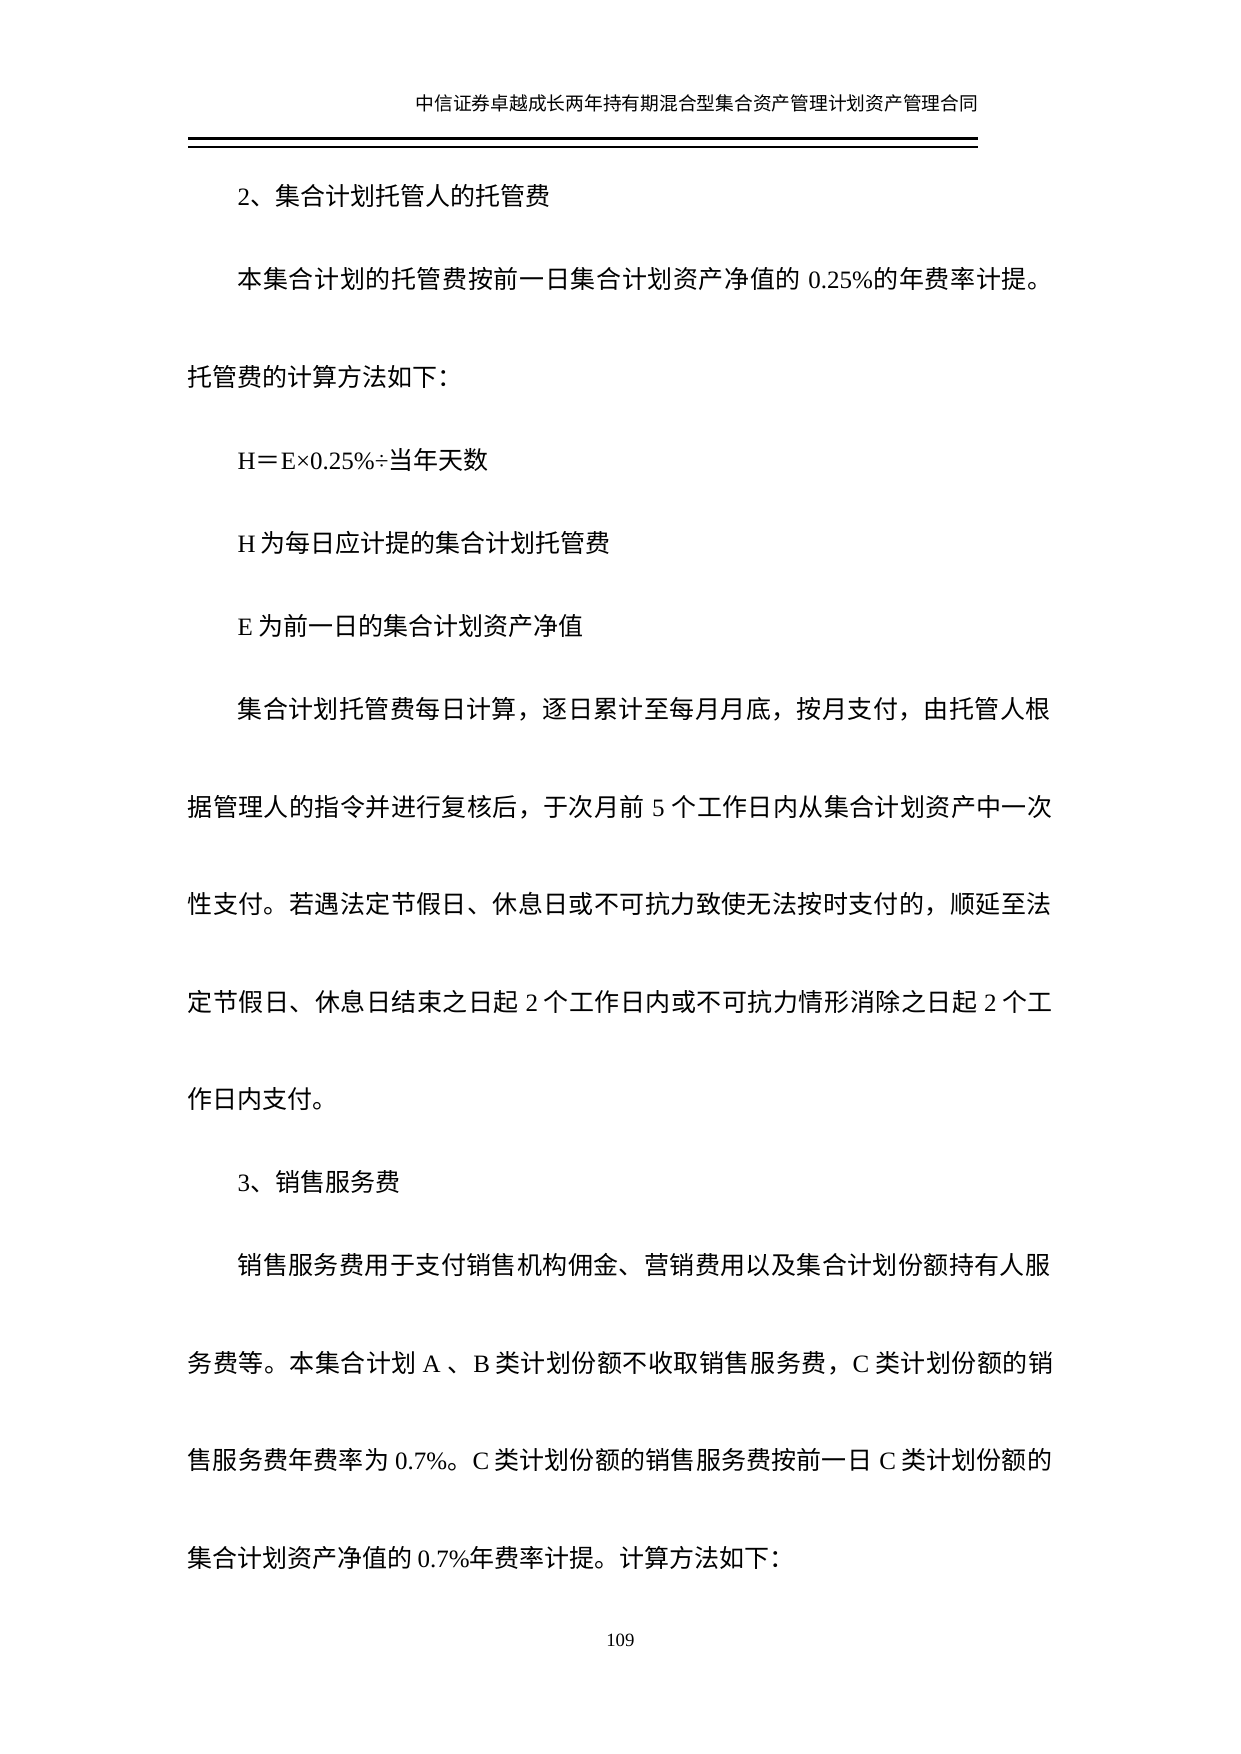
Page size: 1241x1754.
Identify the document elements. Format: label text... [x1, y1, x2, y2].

text H＝E×0.25%÷当年天数 [187, 426, 1053, 491]
text E为前一日的集合计划资产净值 [187, 592, 1053, 657]
text 2、集合计划托管人的托管费 [187, 162, 1053, 227]
text 集合计划托管费每日计算，逐日累计至每月月底，按月支付，由托管人根据管理人的指令并进行复核后，于次月前 5 个工作日内从集合计划资产中一次性支付。若遇法定节假日、休息日或不可抗力致使无法按时支付的，顺延至法定节假日、休息日结束之日起2个工作日内或不可抗力情形消除之日起2个工作日内支付。 [187, 675, 1053, 1130]
text H为每日应计提的集合计划托管费 [187, 509, 1053, 574]
text 本集合计划的托管费按前一日集合计划资产净值的0.25%的年费率计提。托管费的计算方法如下： [187, 245, 1053, 408]
text 3、销售服务费 [187, 1148, 1053, 1213]
text 销售服务费用于支付销售机构佣金、营销费用以及集合计划份额持有人服务费等。本集合计划A 、B类计划份额不收取销售服务费，C类计划份额的销售服务费年费率为0.7%。C类计划份额的销售服务费按前一日 C类计划份额的集合计划资产净值的0.7%年费率计提。计算方法如下： [187, 1231, 1053, 1589]
